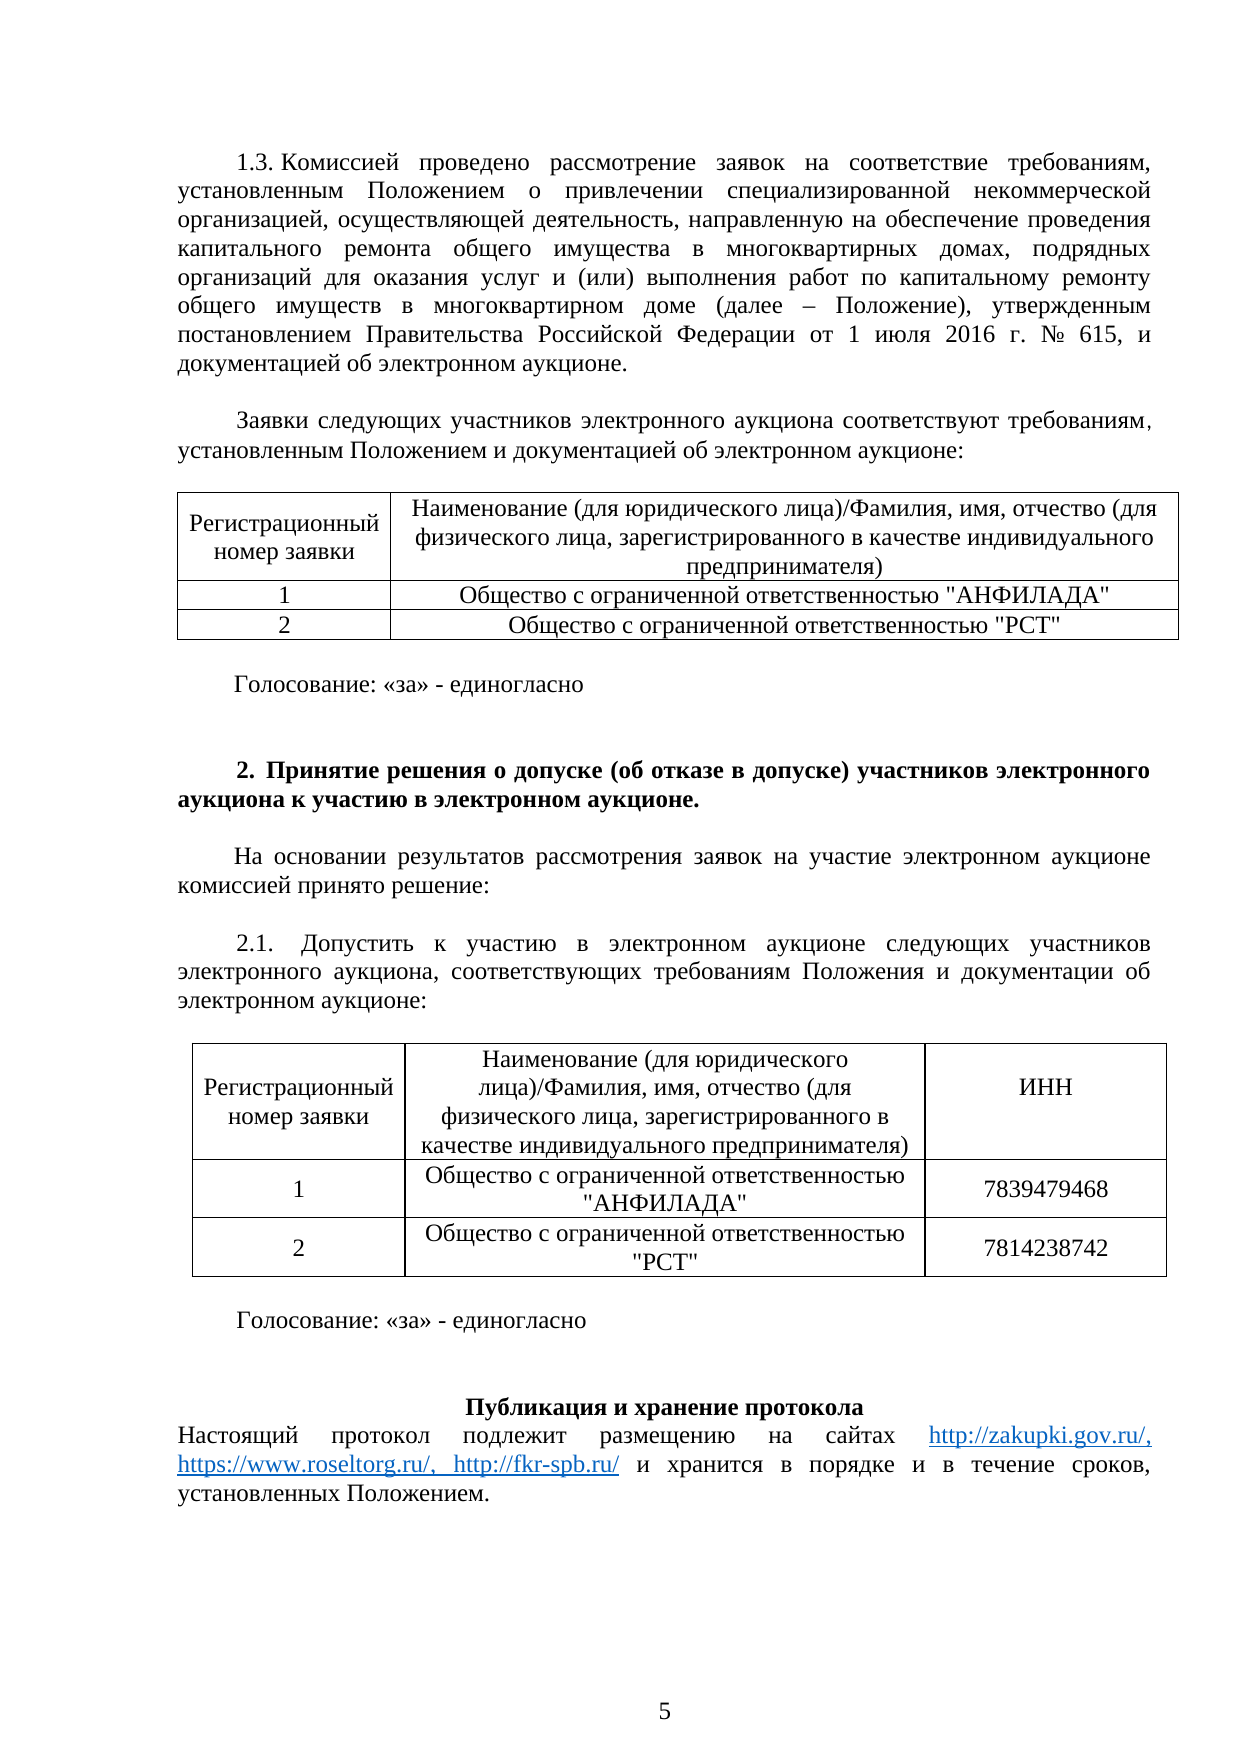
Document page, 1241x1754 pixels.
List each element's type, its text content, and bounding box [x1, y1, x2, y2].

list Допустить к участию в электронном аукционе следующих участников электронного аукциона, соответствующих требованиям Положения и документации об электронном аукционе: [177, 928, 1152, 1014]
table_cell Общество с ограниченной ответственностью "АНФИЛАДА" [391, 581, 1178, 609]
table_cell Общество с ограниченной ответственностью "РСТ" [406, 1218, 924, 1276]
list Комиссией проведено рассмотрение заявок на соответствие требованиям, установленным Положением о привлечении специализированной некоммерческой организацией, осуществляющей деятельность, направленную на обеспечение проведения капитального ремонта общего имущества в многоквартирных домах, подрядных организаций для оказания услуг и (или) выполнения работ по капитальному ремонту общего имуществ в многоквартирном доме (далее – Положение), утвержденным постановлением Правительства Российской Федерации от 1 июля 2016 г. № 615, и документацией об электронном аукционе. [177, 147, 1152, 377]
list Голосование: «за» - единогласно [177, 1306, 1152, 1334]
table_cell 2 [193, 1218, 404, 1276]
table_cell Общество с ограниченной ответственностью "РСТ" [391, 610, 1178, 639]
table_header Наименование (для юридического лица)/Фамилия, имя, отчество (для физического лица, зарегистрированного в качестве индивидуального предпринимателя) [406, 1044, 924, 1159]
table_header Регистрационный номер заявки [193, 1044, 404, 1159]
text На основании результатов рассмотрения заявок на участие электронном аукционе комиссией принято решение: [177, 841, 1152, 899]
list Принятие решения о допуске (об отказе в допуске) участников электронного аукциона к участию в электронном аукционе. [177, 755, 1152, 813]
table_header Регистрационный номер заявки [178, 493, 390, 579]
table_cell 1 [193, 1160, 404, 1217]
table_cell 1 [178, 581, 390, 609]
table_cell 7814238742 [926, 1218, 1166, 1276]
table_header ИНН [926, 1044, 1166, 1159]
table_header Наименование (для юридического лица)/Фамилия, имя, отчество (для физического лица, зарегистрированного в качестве индивидуального предпринимателя) [391, 493, 1178, 579]
table_cell 7839479468 [926, 1160, 1166, 1217]
text Заявки следующих участников электронного аукциона соответствуют требованиям, установленным Положением и документацией об электронном аукционе: [177, 406, 1152, 463]
text Публикация и хранение протокола [177, 1392, 1152, 1421]
text Настоящий протокол подлежит размещению на сайтах http://zakupki.gov.ru/, https://www.roseltorg.ru/, http://fkr-spb.ru/ и хранится в порядке и в течение сроков, установленных Положением. [177, 1421, 1152, 1507]
table_cell Общество с ограниченной ответственностью "АНФИЛАДА" [406, 1160, 924, 1217]
text Голосование: «за» - единогласно [177, 669, 1152, 698]
table_cell 2 [178, 610, 390, 639]
